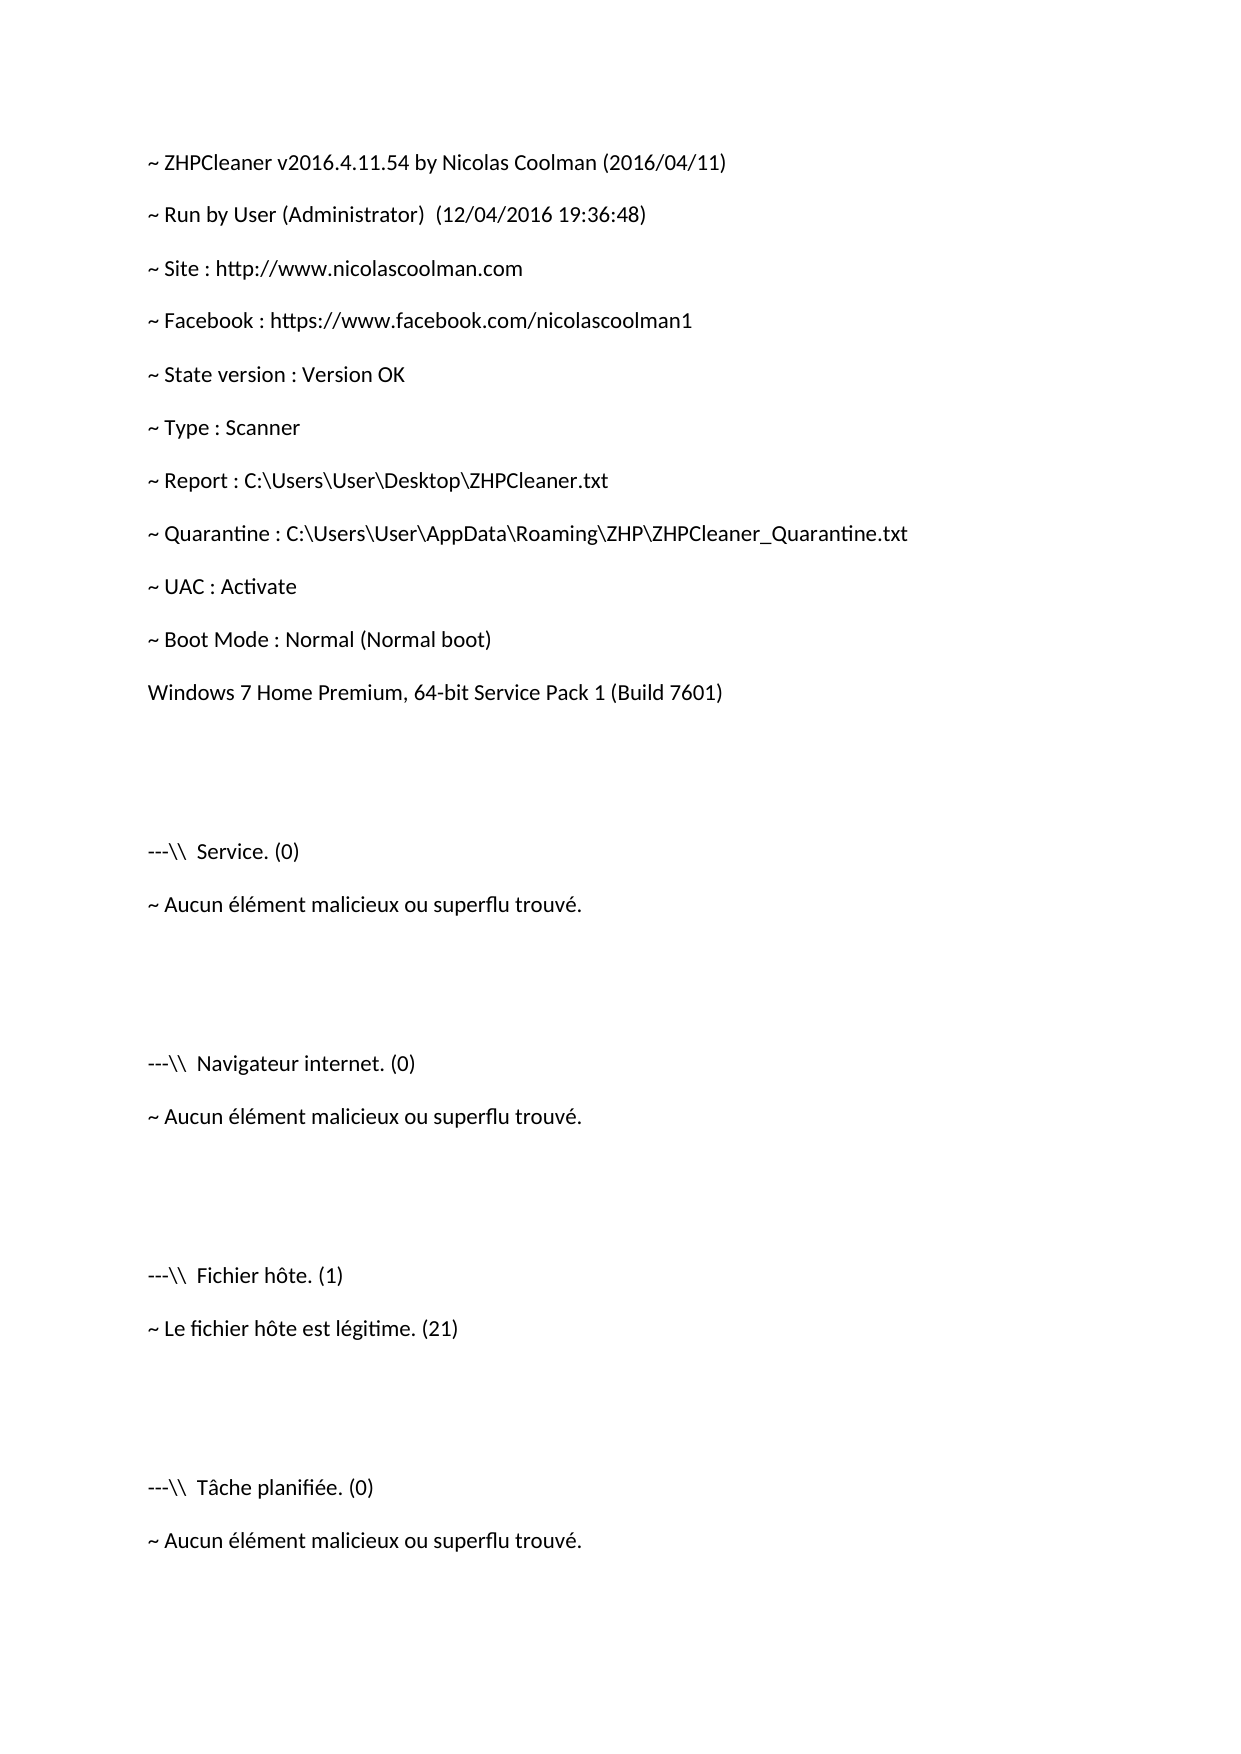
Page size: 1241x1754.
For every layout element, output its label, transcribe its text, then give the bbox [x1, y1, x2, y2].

text ~ State version : Version OK [148, 360, 1093, 388]
text ~ Type : Scanner [148, 413, 1093, 441]
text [148, 1526, 1093, 1554]
text ---\\ Tâche planifiée. (0) [148, 1473, 1093, 1501]
text ~ Site : http://www.nicolascoolman.com [148, 254, 1093, 282]
text ~ Facebook : https://www.facebook.com/nicolascoolman1 [148, 307, 1093, 335]
text ~ Boot Mode : Normal (Normal boot) [148, 625, 1093, 653]
text ~ Le fichier hôte est légitime. (21) [148, 1314, 1093, 1342]
text Windows 7 Home Premium, 64-bit Service Pack 1 (Build 7601) [148, 678, 1093, 706]
text ~ ZHPCleaner v2016.4.11.54 by Nicolas Coolman (2016/04/11) [148, 148, 1093, 176]
text ~ Quarantine : C:\Users\User\AppData\Roaming\ZHP\ZHPCleaner_Quarantine.txt [148, 519, 1093, 547]
text ---\\ Service. (0) [148, 837, 1093, 865]
text ---\\ Fichier hôte. (1) [148, 1261, 1093, 1289]
text ~ Aucun élément malicieux ou superflu trouvé. [148, 890, 1093, 918]
text ~ UAC : Activate [148, 572, 1093, 600]
text ~ Run by User (Administrator) (12/04/2016 19:36:48) [148, 201, 1093, 229]
text ~ Report : C:\Users\User\Desktop\ZHPCleaner.txt [148, 466, 1093, 494]
text ---\\ Navigateur internet. (0) [148, 1049, 1093, 1077]
text ~ Aucun élément malicieux ou superflu trouvé. [148, 1102, 1093, 1130]
